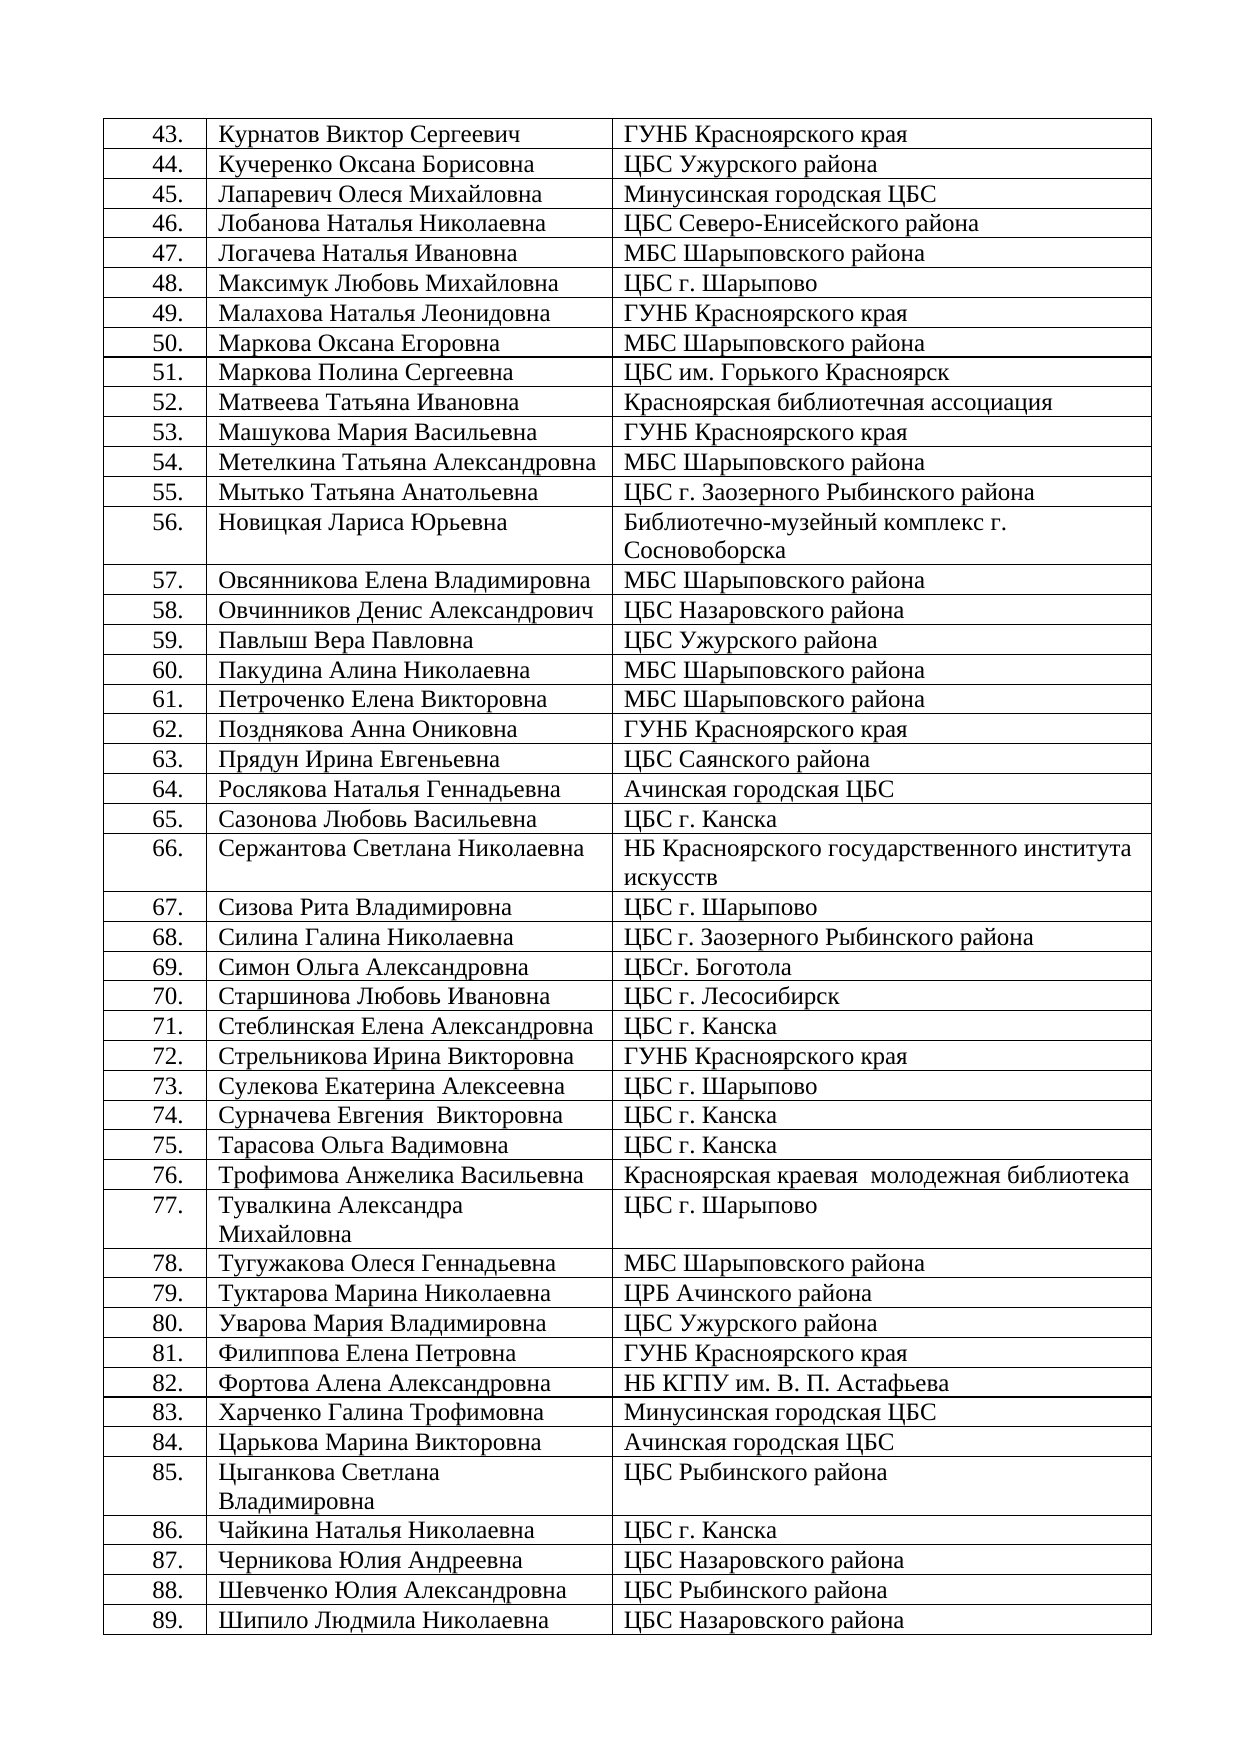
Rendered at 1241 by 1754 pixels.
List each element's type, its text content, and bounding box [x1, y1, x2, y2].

table_cell [104, 298, 206, 327]
table_cell Логачева Наталья Ивановна [207, 238, 612, 267]
table_cell [104, 1071, 206, 1099]
table_cell Матвеева Татьяна Ивановна [207, 387, 612, 416]
table_cell Цыганкова Светлана Владимировна [207, 1457, 612, 1514]
table_cell Пакудина Алина Николаевна [207, 655, 612, 683]
table_cell Старшинова Любовь Ивановна [207, 981, 612, 1010]
table_cell Стеблинская Елена Александровна [207, 1011, 612, 1040]
table_cell Сурначева Евгения Викторовна [207, 1101, 612, 1129]
table_cell [104, 774, 206, 803]
table_cell ЦБС г. Канска [613, 1516, 1151, 1544]
table_cell Шевченко Юлия Александровна [207, 1575, 612, 1604]
table_cell ЦБС Северо-Енисейского района [613, 209, 1151, 237]
table_cell ЦБС Назаровского района [613, 1605, 1151, 1634]
table_cell [104, 238, 206, 267]
table_cell Черникова Юлия Андреевна [207, 1545, 612, 1574]
table_cell [104, 892, 206, 921]
table_cell Туктарова Марина Николаевна [207, 1278, 612, 1307]
table_cell Трофимова Анжелика Васильевна [207, 1160, 612, 1189]
table_cell ЦБС Ужурского района [613, 149, 1151, 178]
table_cell [104, 1575, 206, 1604]
table_cell [104, 1516, 206, 1544]
table_cell [104, 952, 206, 980]
table_cell Максимук Любовь Михайловна [207, 268, 612, 297]
table_cell Красноярская библиотечная ассоциация [613, 387, 1151, 416]
table_cell [104, 209, 206, 237]
table_cell Чайкина Наталья Николаевна [207, 1516, 612, 1544]
table_cell [104, 834, 206, 891]
table_cell [104, 1278, 206, 1307]
table_cell Ачинская городская ЦБС [613, 1427, 1151, 1456]
table_cell Кучеренко Оксана Борисовна [207, 149, 612, 178]
table_cell [104, 1427, 206, 1456]
table_cell [104, 1041, 206, 1070]
table_cell Сулекова Екатерина Алексеевна [207, 1071, 612, 1099]
table_cell [104, 1398, 206, 1426]
table_cell Шипило Людмила Николаевна [207, 1605, 612, 1634]
table_cell ЦБС Рыбинского района [613, 1575, 1151, 1604]
table_cell [104, 595, 206, 624]
table_cell Метелкина Татьяна Александровна [207, 447, 612, 476]
table_cell Тугужакова Олеся Геннадьевна [207, 1249, 612, 1277]
table_cell Стрельникова Ирина Викторовна [207, 1041, 612, 1070]
table_cell Сизова Рита Владимировна [207, 892, 612, 921]
table_cell ЦБС г. Лесосибирск [613, 981, 1151, 1010]
table_cell Овсянникова Елена Владимировна [207, 565, 612, 594]
table_cell [104, 744, 206, 773]
table_cell [104, 507, 206, 564]
table_cell МБС Шарыповского района [613, 565, 1151, 594]
table_cell Тувалкина Александра Михайловна [207, 1190, 612, 1247]
table_cell Прядун Ирина Евгеньевна [207, 744, 612, 773]
table_cell [104, 922, 206, 951]
table_cell ГУНБ Красноярского края [613, 1041, 1151, 1070]
table_cell Библиотечно-музейный комплекс г. Сосновоборска [613, 507, 1151, 564]
table_cell Новицкая Лариса Юрьевна [207, 507, 612, 564]
table_cell [104, 625, 206, 654]
table_cell Минусинская городская ЦБС [613, 179, 1151, 207]
table_cell [104, 417, 206, 446]
table_cell Сазонова Любовь Васильевна [207, 804, 612, 832]
table_cell Минусинская городская ЦБС [613, 1398, 1151, 1426]
table_cell Малахова Наталья Леонидовна [207, 298, 612, 327]
table_cell ЦБС г. Канска [613, 1011, 1151, 1040]
table_cell МБС Шарыповского района [613, 328, 1151, 356]
table_cell [104, 1338, 206, 1367]
table_cell ЦБС Саянского района [613, 744, 1151, 773]
table_cell ЦБС им. Горького Красноярск [613, 358, 1151, 386]
table_cell Тарасова Ольга Вадимовна [207, 1130, 612, 1159]
table_cell Сержантова Светлана Николаевна [207, 834, 612, 891]
table_cell Мытько Татьяна Анатольевна [207, 477, 612, 506]
table_cell [104, 387, 206, 416]
table_cell [104, 149, 206, 178]
table_cell ГУНБ Красноярского края [613, 298, 1151, 327]
table_cell НБ Красноярского государственного института искусств [613, 834, 1151, 891]
table_cell [104, 1368, 206, 1396]
table_cell ЦБС г. Шарыпово [613, 892, 1151, 921]
table_cell ЦБС Рыбинского района [613, 1457, 1151, 1514]
table_cell [104, 1545, 206, 1574]
table_cell Машукова Мария Васильевна [207, 417, 612, 446]
table_cell Лобанова Наталья Николаевна [207, 209, 612, 237]
table_cell [104, 1130, 206, 1159]
table_cell [104, 1011, 206, 1040]
table_cell ЦБС г. Шарыпово [613, 1190, 1151, 1247]
table_cell ГУНБ Красноярского края [613, 714, 1151, 743]
table_cell Красноярская краевая молодежная библиотека [613, 1160, 1151, 1189]
table_cell [104, 1101, 206, 1129]
table_cell Петроченко Елена Викторовна [207, 685, 612, 713]
table_cell [104, 358, 206, 386]
table_cell Овчинников Денис Александрович [207, 595, 612, 624]
table_cell Силина Галина Николаевна [207, 922, 612, 951]
table_cell Позднякова Анна Ониковна [207, 714, 612, 743]
table_cell ЦРБ Ачинского района [613, 1278, 1151, 1307]
table_cell ЦБС г. Канска [613, 1130, 1151, 1159]
table_cell ЦБС Назаровского района [613, 1545, 1151, 1574]
table_cell [104, 981, 206, 1010]
table_cell Павлыш Вера Павловна [207, 625, 612, 654]
table_cell Симон Ольга Александровна [207, 952, 612, 980]
table_cell МБС Шарыповского района [613, 447, 1151, 476]
table_cell МБС Шарыповского района [613, 1249, 1151, 1277]
table_cell [104, 1308, 206, 1337]
table_cell ЦБС г. Заозерного Рыбинского района [613, 477, 1151, 506]
table_cell Рослякова Наталья Геннадьевна [207, 774, 612, 803]
table_cell НБ КГПУ им. В. П. Астафьева [613, 1368, 1151, 1396]
table_cell МБС Шарыповского района [613, 238, 1151, 267]
table_cell Уварова Мария Владимировна [207, 1308, 612, 1337]
table_cell [104, 565, 206, 594]
table_cell ЦБС г. Канска [613, 1101, 1151, 1129]
table_cell Царькова Марина Викторовна [207, 1427, 612, 1456]
table_cell [104, 119, 206, 148]
table_cell Маркова Оксана Егоровна [207, 328, 612, 356]
table_cell Ачинская городская ЦБС [613, 774, 1151, 803]
table_cell ЦБСг. Боготола [613, 952, 1151, 980]
table_cell Курнатов Виктор Сергеевич [207, 119, 612, 148]
table_cell [104, 1605, 206, 1634]
table_cell ЦБС г. Шарыпово [613, 268, 1151, 297]
table_cell ЦБС Ужурского района [613, 625, 1151, 654]
table_cell [104, 1190, 206, 1247]
table_cell Лапаревич Олеся Михайловна [207, 179, 612, 207]
table_cell ЦБС г. Канска [613, 804, 1151, 832]
table_cell [104, 268, 206, 297]
table_cell ГУНБ Красноярского края [613, 1338, 1151, 1367]
table_cell Маркова Полина Сергеевна [207, 358, 612, 386]
table_cell ЦБС г. Шарыпово [613, 1071, 1151, 1099]
table_cell ГУНБ Красноярского края [613, 119, 1151, 148]
table_cell [104, 447, 206, 476]
table_cell [104, 1249, 206, 1277]
table_cell [104, 179, 206, 207]
table_cell Харченко Галина Трофимовна [207, 1398, 612, 1426]
table_cell [104, 328, 206, 356]
table_cell [104, 804, 206, 832]
table_cell ГУНБ Красноярского края [613, 417, 1151, 446]
table_cell Филиппова Елена Петровна [207, 1338, 612, 1367]
table_cell Фортова Алена Александровна [207, 1368, 612, 1396]
table_cell [104, 655, 206, 683]
table_cell [104, 714, 206, 743]
table_cell МБС Шарыповского района [613, 685, 1151, 713]
table_cell [104, 477, 206, 506]
table_cell МБС Шарыповского района [613, 655, 1151, 683]
table_cell ЦБС Назаровского района [613, 595, 1151, 624]
table_cell ЦБС Ужурского района [613, 1308, 1151, 1337]
table_cell [104, 685, 206, 713]
table_cell [104, 1457, 206, 1514]
table_cell [104, 1160, 206, 1189]
table_cell ЦБС г. Заозерного Рыбинского района [613, 922, 1151, 951]
